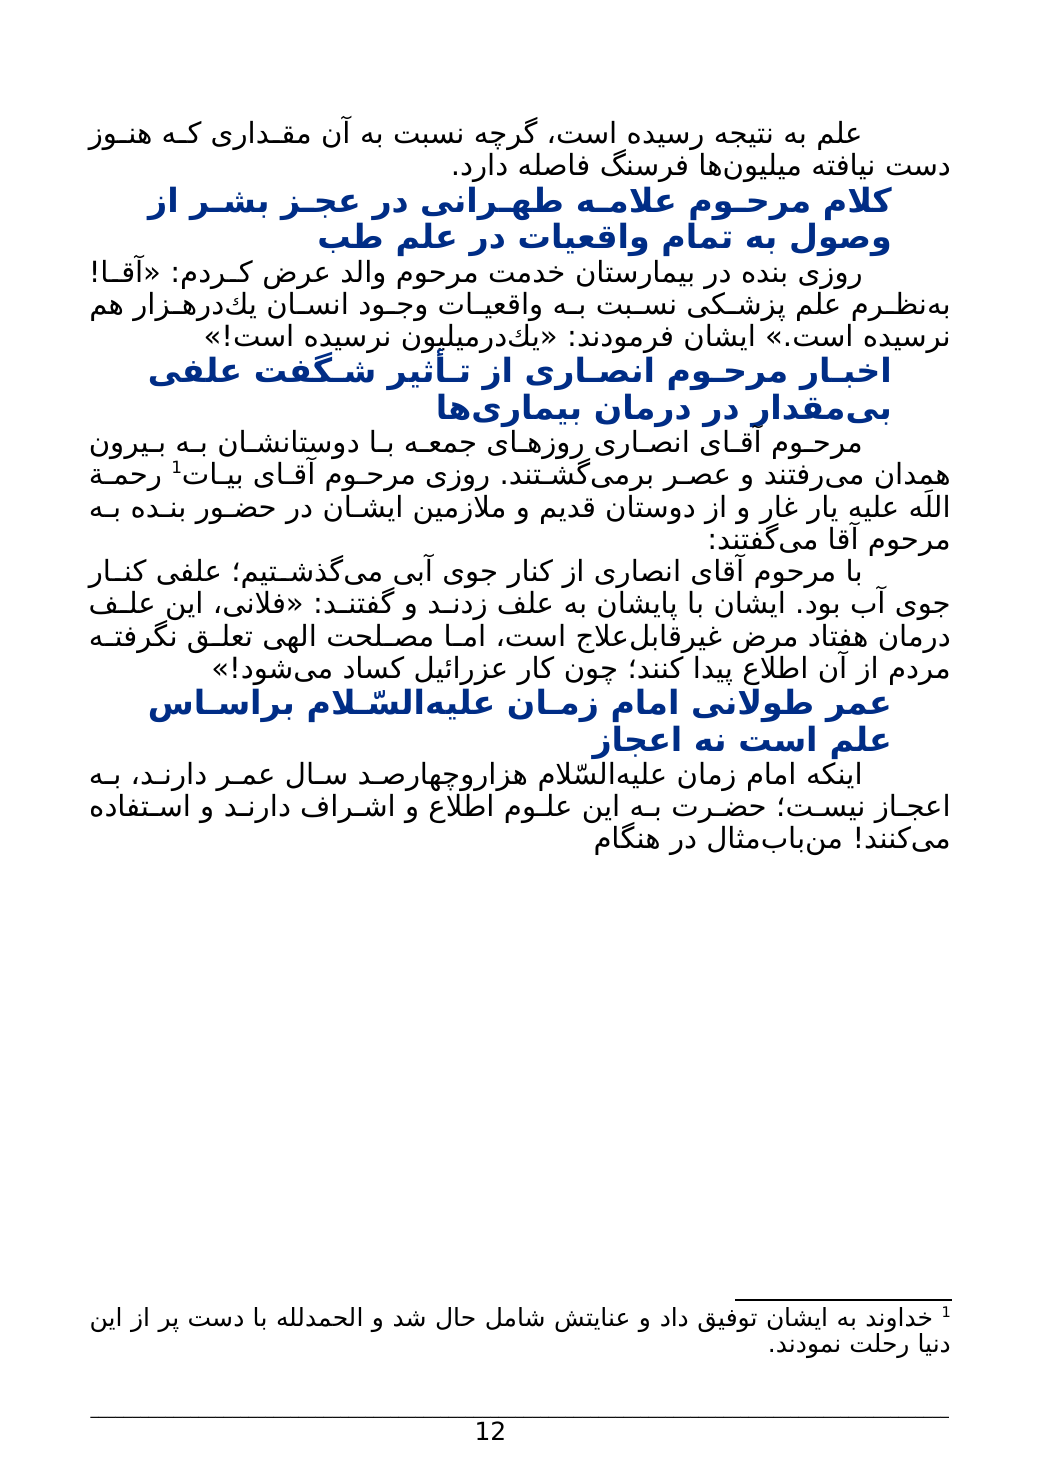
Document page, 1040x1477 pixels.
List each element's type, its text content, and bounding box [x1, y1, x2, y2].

subtitle اخبار مرحوم انصاری از تأثیر شگفت علفی بی‌مقدار در درمان بیماری‌ها [148, 353, 892, 427]
text روزی بنده در بیمارستان خدمت مرحوم والد عرض كردم: «آقا! به‌نظرم علم پزشكی نسبت به واقعیات وجود انسان یك‌درهزار هم نرسیده است.» ایشان فرمودند: «یك‌درمیلیون نرسیده است!» [89, 256, 951, 353]
subtitle كلام مرحوم علامه طهرانی در عجز بشر از وصول به تمام واقعیات در علم طب‌ [148, 183, 892, 256]
subtitle عمر طولانی امام زمان علیه‌السّلام براساس علم است نه اعجاز [148, 685, 892, 759]
text اینكه امام زمان علیه‌السّلام هزاروچهارصد سال عمر دارند، به اعجاز نیست؛ حضرت به این علوم اطلاع و اشراف دارند و استفاده می‌كنند! من‌باب‌مثال در هنگام‌ [89, 759, 951, 856]
text علم به نتیجه رسیده است، گرچه نسبت به آن مقداری كه هنوز دست نیافته میلیون‌ها فرسنگ فاصله دارد. [89, 118, 951, 183]
text با مرحوم آقای انصاری از كنار جوی آبی می‌گذشتیم؛ علفی كنار جوی آب بود. ایشان با پایشان به علف زدند و گفتند: «فلانی، این علف درمان هفتاد مرض غیرقابل‌علاج است، اما مصلحت الهی تعلق نگرفته مردم از آن اطلاع پیدا كنند؛ چون كار عزرائیل كساد می‌شود!» [89, 556, 951, 685]
text مرحوم آقای انصاری روزهای جمعه با دوستانشان به بیرون همدان می‌رفتند و عصر برمی‌گشتند. روزی مرحوم آقای بیات‌ رحمة اللَه علیه یار غار و از دوستان قدیم و ملازمین ایشان در حضور بنده به مرحوم آقا می‌گفتند: [89, 427, 951, 556]
